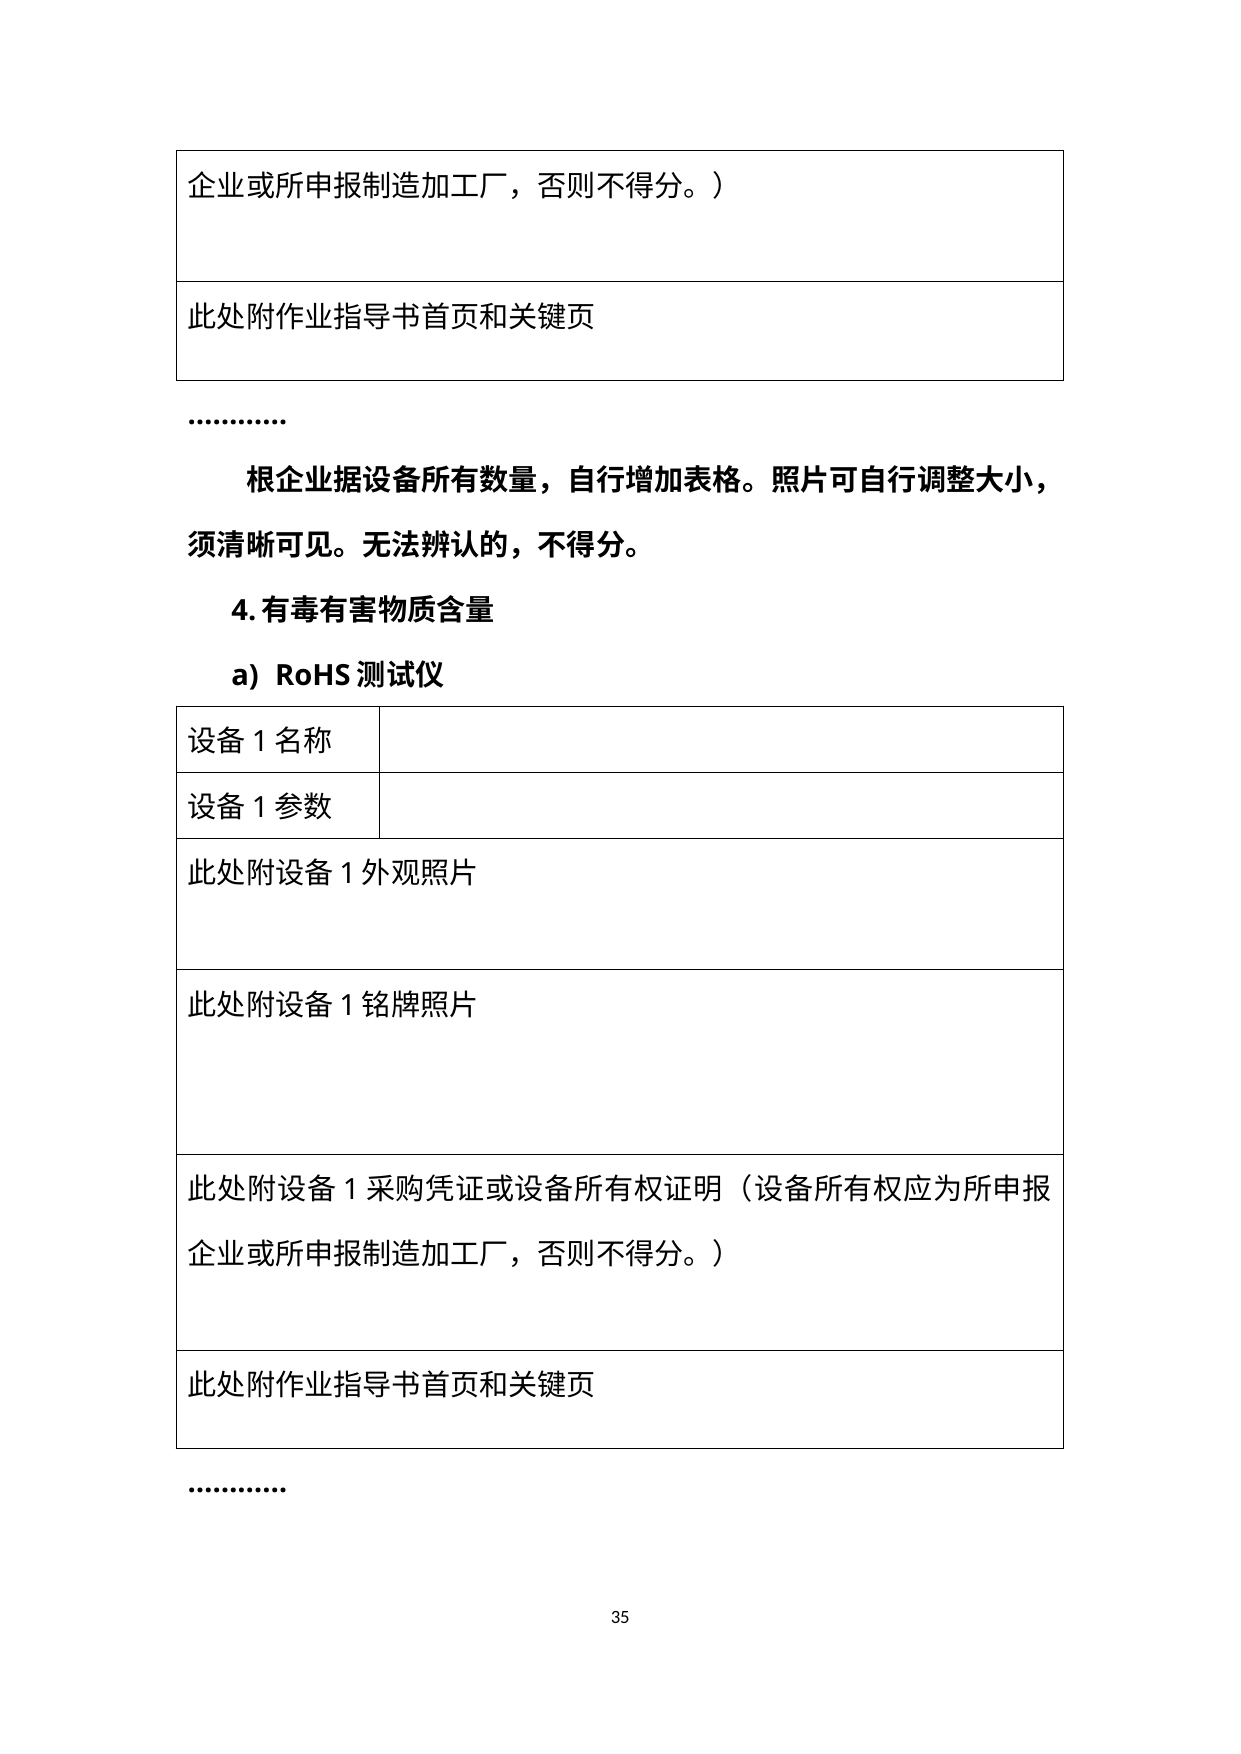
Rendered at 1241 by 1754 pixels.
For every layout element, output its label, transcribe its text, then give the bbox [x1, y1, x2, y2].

table_cell 此处附作业指导书首页和关键页 [177, 1351, 1063, 1448]
list RoHS测试仪 [231, 641, 1053, 706]
text ………… [187, 1449, 1053, 1514]
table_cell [177, 151, 1063, 281]
table_cell 此处附设备1外观照片 [177, 839, 1063, 969]
text 根企业据设备所有数量，自行增加表格。照片可自行调整大小，须清晰可见。无法辨认的，不得分。 [187, 446, 1053, 576]
table_header 设备1名称 [177, 707, 379, 772]
table_cell [380, 773, 1063, 838]
table_header [380, 707, 1063, 772]
table_cell 此处附设备1铭牌照片 [177, 970, 1063, 1153]
text ………… [187, 381, 1053, 446]
table_cell 设备1参数 [177, 773, 379, 838]
text 4. 有毒有害物质含量 [187, 576, 1053, 641]
table_cell 此处附作业指导书首页和关键页 [177, 282, 1063, 379]
table_cell 此处附设备1采购凭证或设备所有权证明（设备所有权应为所申报企业或所申报制造加工厂，否则不得分。） [177, 1155, 1063, 1349]
